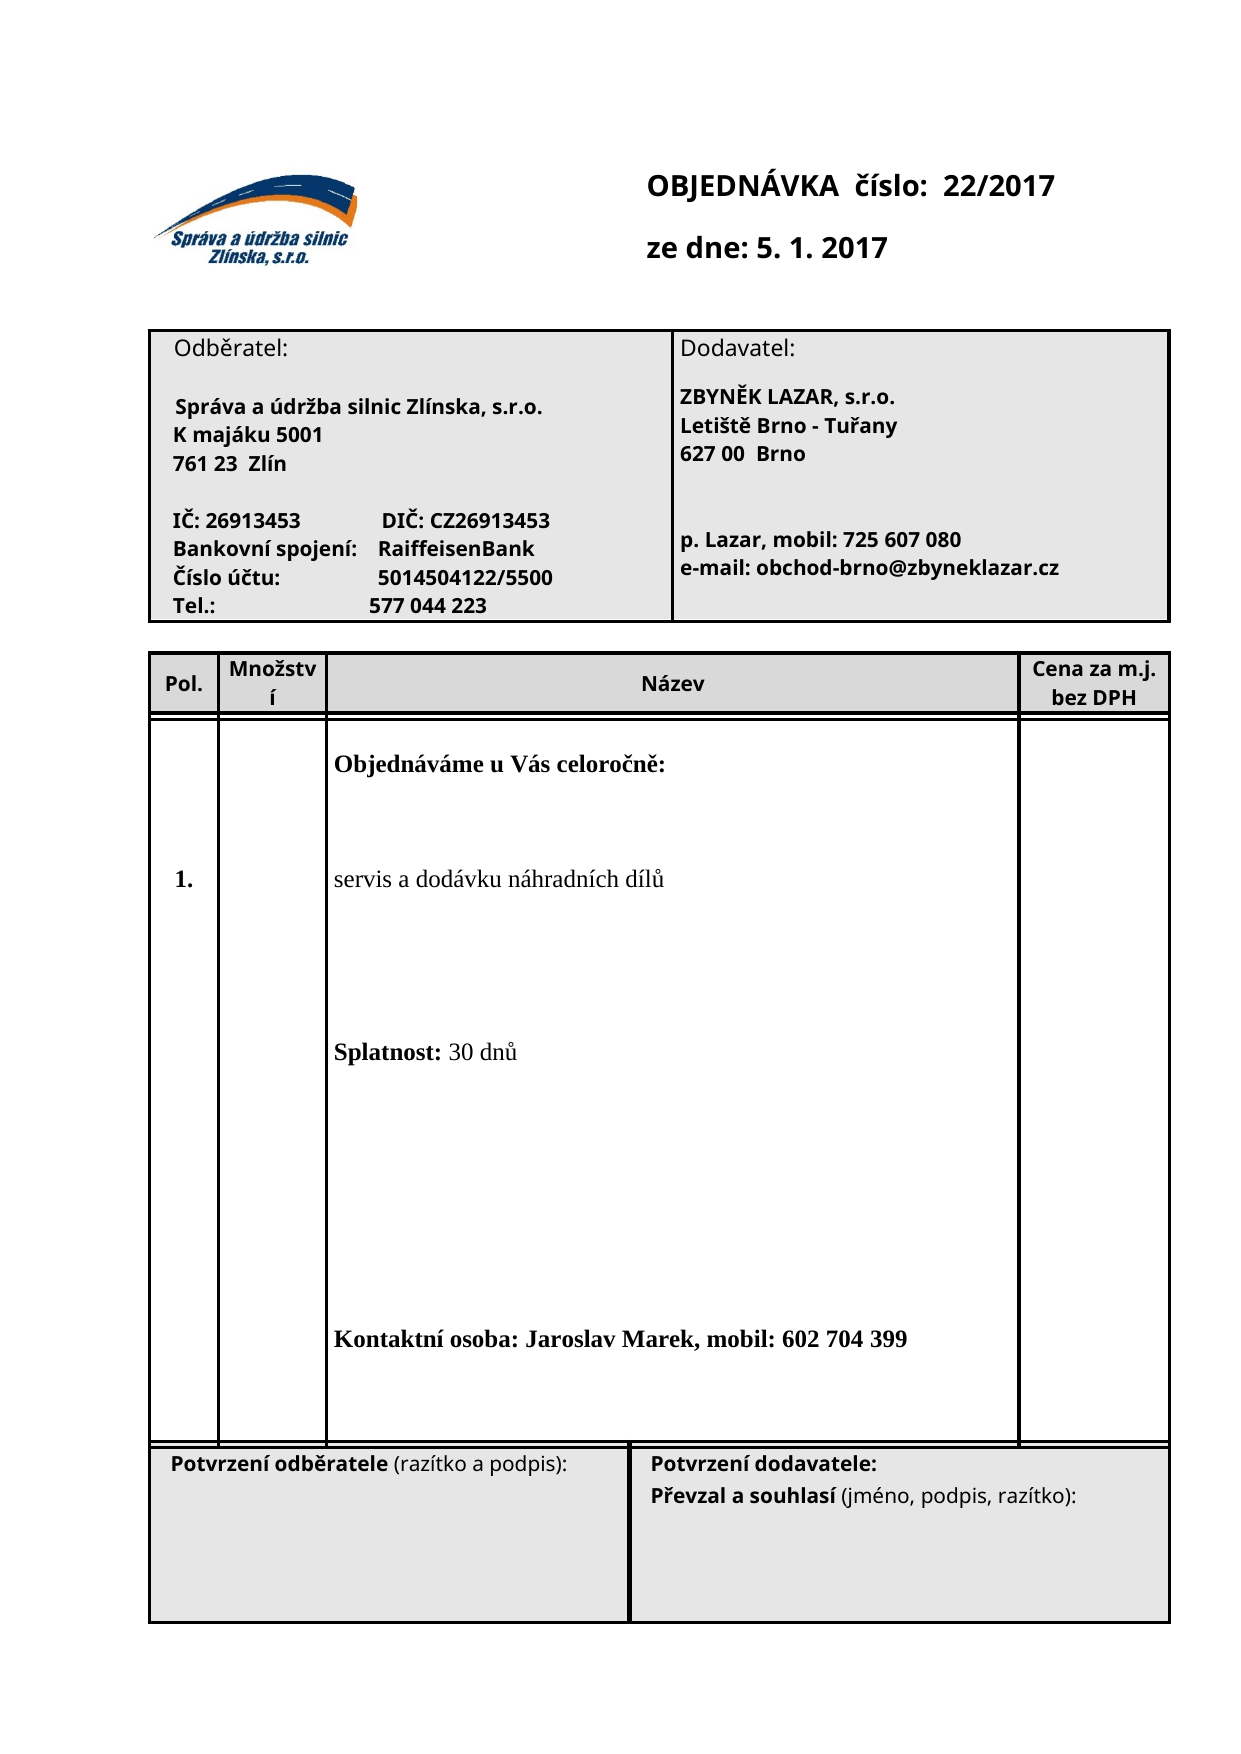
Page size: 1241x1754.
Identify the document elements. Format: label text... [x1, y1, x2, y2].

table_header Pol. [151, 655, 217, 711]
table_header [148, 148, 639, 297]
table_header Název [328, 655, 1017, 711]
table_cell [220, 721, 325, 1439]
picture [147, 164, 357, 268]
table_cell Potvrzení dodavatele: Převzal a souhlasí (jméno, podpis, razítko): [632, 1449, 1168, 1621]
table_header Odběratel: Správa a údržba silnic Zlínska, s.r.o. K majáku 5001 761 23 Zlín IČ: 26913453 DIČ: CZ26913453 Bankovní spojení: RaiffeisenBank Číslo účtu: 5014504122/5500 Tel.: 577 044 223 [151, 332, 671, 619]
table_header Cena za m.j. bez DPH [1021, 655, 1168, 711]
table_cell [151, 1449, 627, 1621]
table_cell 1. [151, 721, 217, 1439]
table_cell Objednáváme u Vás celoročně: servis a dodávku náhradních dílů Splatnost: 30 dnů Kontaktní osoba: Jaroslav Marek, mobil: 602 704 399 [328, 721, 1017, 1439]
table_header Dodavatel: Zbyněk lazar, s.r.o. Letiště Brno - Tuřany 627 00 Brno p. Lazar, mobil: 725 607 080 e-mail: obchod-brno@zbyneklazar.cz [674, 332, 1167, 619]
table_cell [1021, 721, 1168, 1439]
table_header objednávka číslo: 22/2017 ze dne: 5. 1. 2017 [639, 148, 1167, 297]
table_header Množství [220, 655, 325, 711]
